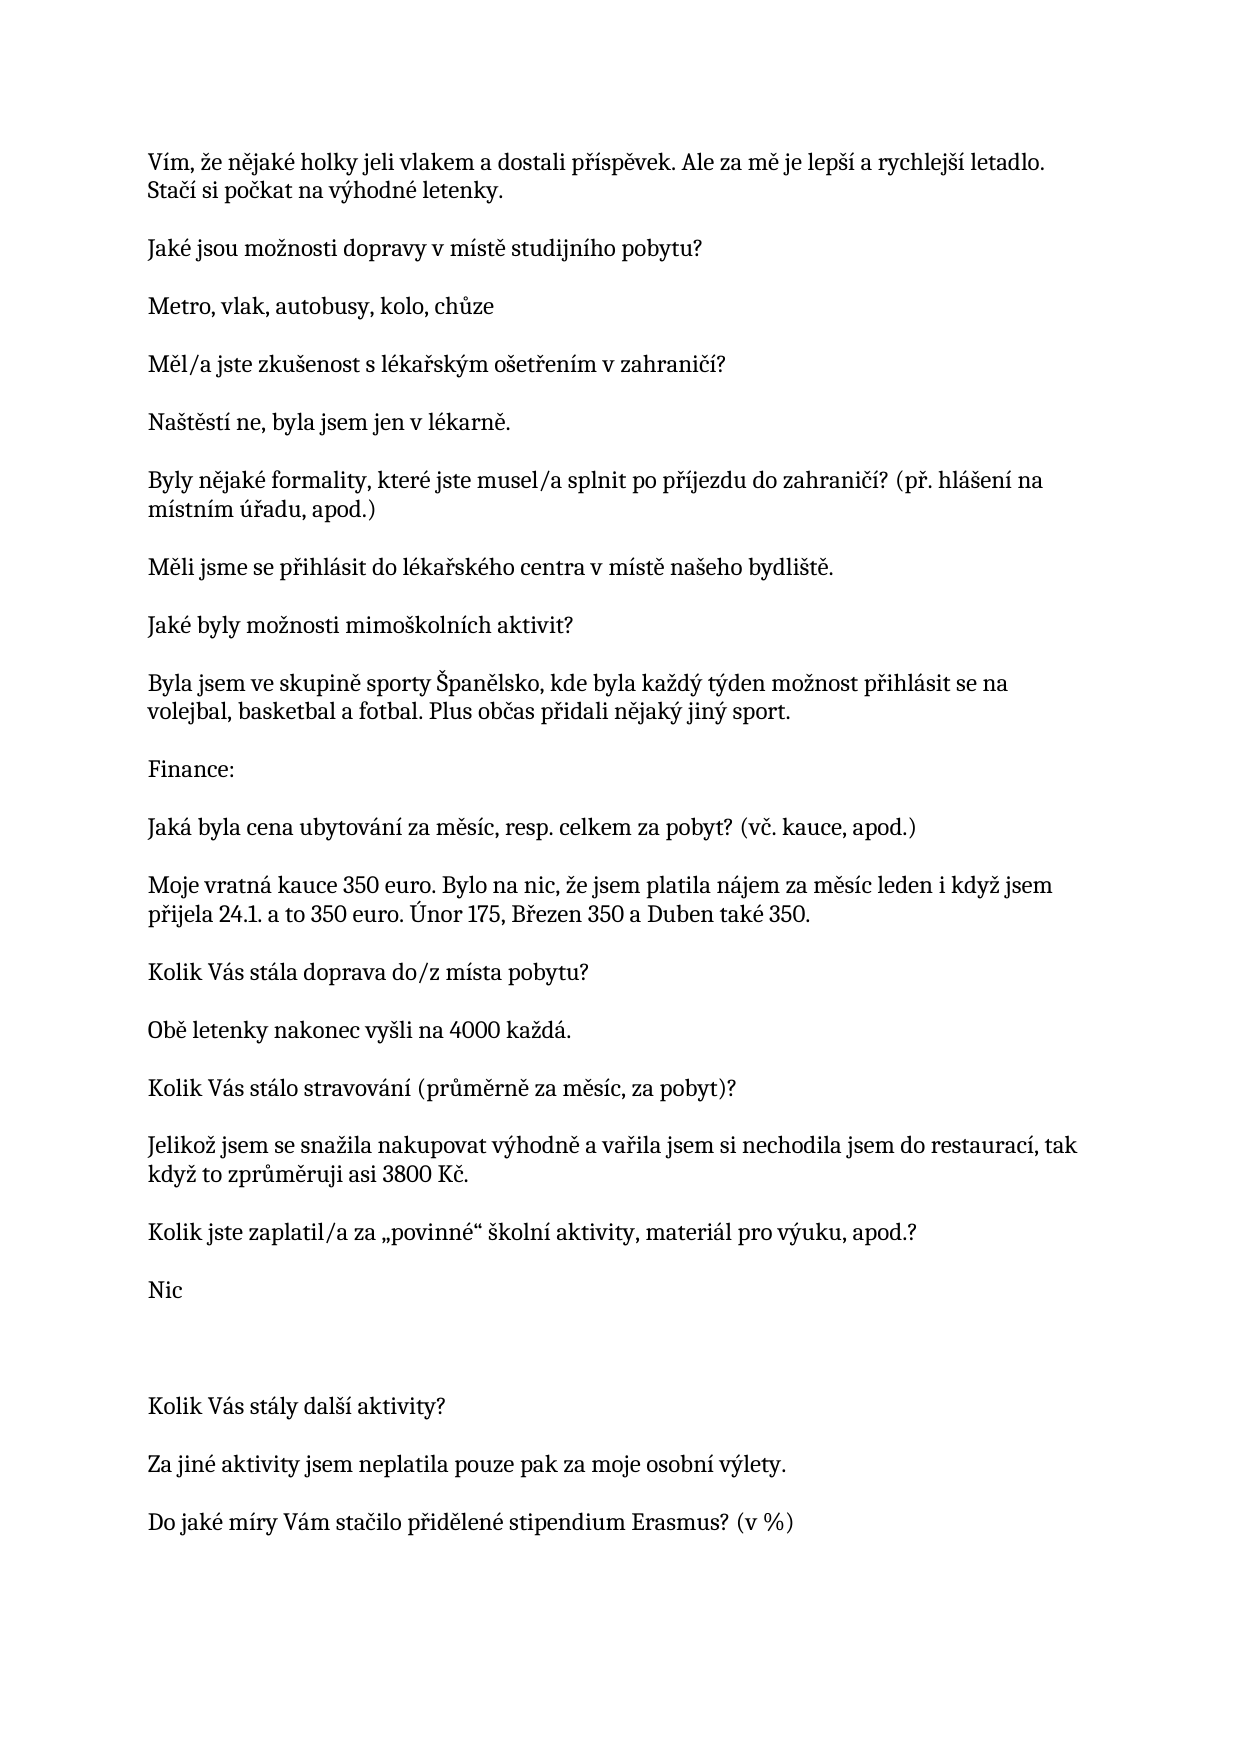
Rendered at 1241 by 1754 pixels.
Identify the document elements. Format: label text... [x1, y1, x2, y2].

text Jelikož jsem se snažila nakupovat výhodně a vařila jsem si nechodila jsem do restaurací, tak když to zprůměruji asi 3800 Kč. [148, 1131, 1093, 1189]
text Jaká byla cena ubytování za měsíc, resp. celkem za pobyt? (vč. kauce, apod.) [148, 813, 1093, 842]
text Měl/a jste zkušenost s lékařským ošetřením v zahraničí? [148, 350, 1093, 379]
text Kolik Vás stála doprava do/z místa pobytu? [148, 958, 1093, 986]
text Byly nějaké formality, které jste musel/a splnit po příjezdu do zahraničí? (př. hlášení na místním úřadu, apod.) [148, 466, 1093, 523]
text Metro, vlak, autobusy, kolo, chůze [148, 292, 1093, 321]
text Kolik jste zaplatil/a za „povinné“ školní aktivity, materiál pro výuku, apod.? [148, 1218, 1093, 1247]
text Moje vratná kauce 350 euro. Bylo na nic, že jsem platila nájem za měsíc leden i když jsem přijela 24.1. a to 350 euro. Únor 175, Březen 350 a Duben také 350. [148, 871, 1093, 928]
text Kolik Vás stály další aktivity? [148, 1392, 1093, 1421]
text Byla jsem ve skupině sporty Španělsko, kde byla každý týden možnost přihlásit se na volejbal, basketbal a fotbal. Plus občas přidali nějaký jiný sport. [148, 668, 1093, 726]
text Naštěstí ne, byla jsem jen v lékarně. [148, 408, 1093, 437]
text Kolik Vás stálo stravování (průměrně za měsíc, za pobyt)? [148, 1073, 1093, 1102]
text Vím, že nějaké holky jeli vlakem a dostali příspěvek. Ale za mě je lepší a rychlejší letadlo. Stačí si počkat na výhodné letenky. [148, 148, 1093, 205]
text Obě letenky nakonec vyšli na 4000 každá. [148, 1016, 1093, 1044]
text Jaké jsou možnosti dopravy v místě studijního pobytu? [148, 234, 1093, 263]
text Za jiné aktivity jsem neplatila pouze pak za moje osobní výlety. [148, 1450, 1093, 1478]
text Měli jsme se přihlásit do lékařského centra v místě našeho bydliště. [148, 553, 1093, 581]
text Do jaké míry Vám stačilo přidělené stipendium Erasmus? (v %) [148, 1508, 1093, 1536]
text Finance: [148, 755, 1093, 784]
text Jaké byly možnosti mimoškolních aktivit? [148, 611, 1093, 639]
text Nic [148, 1276, 1093, 1305]
